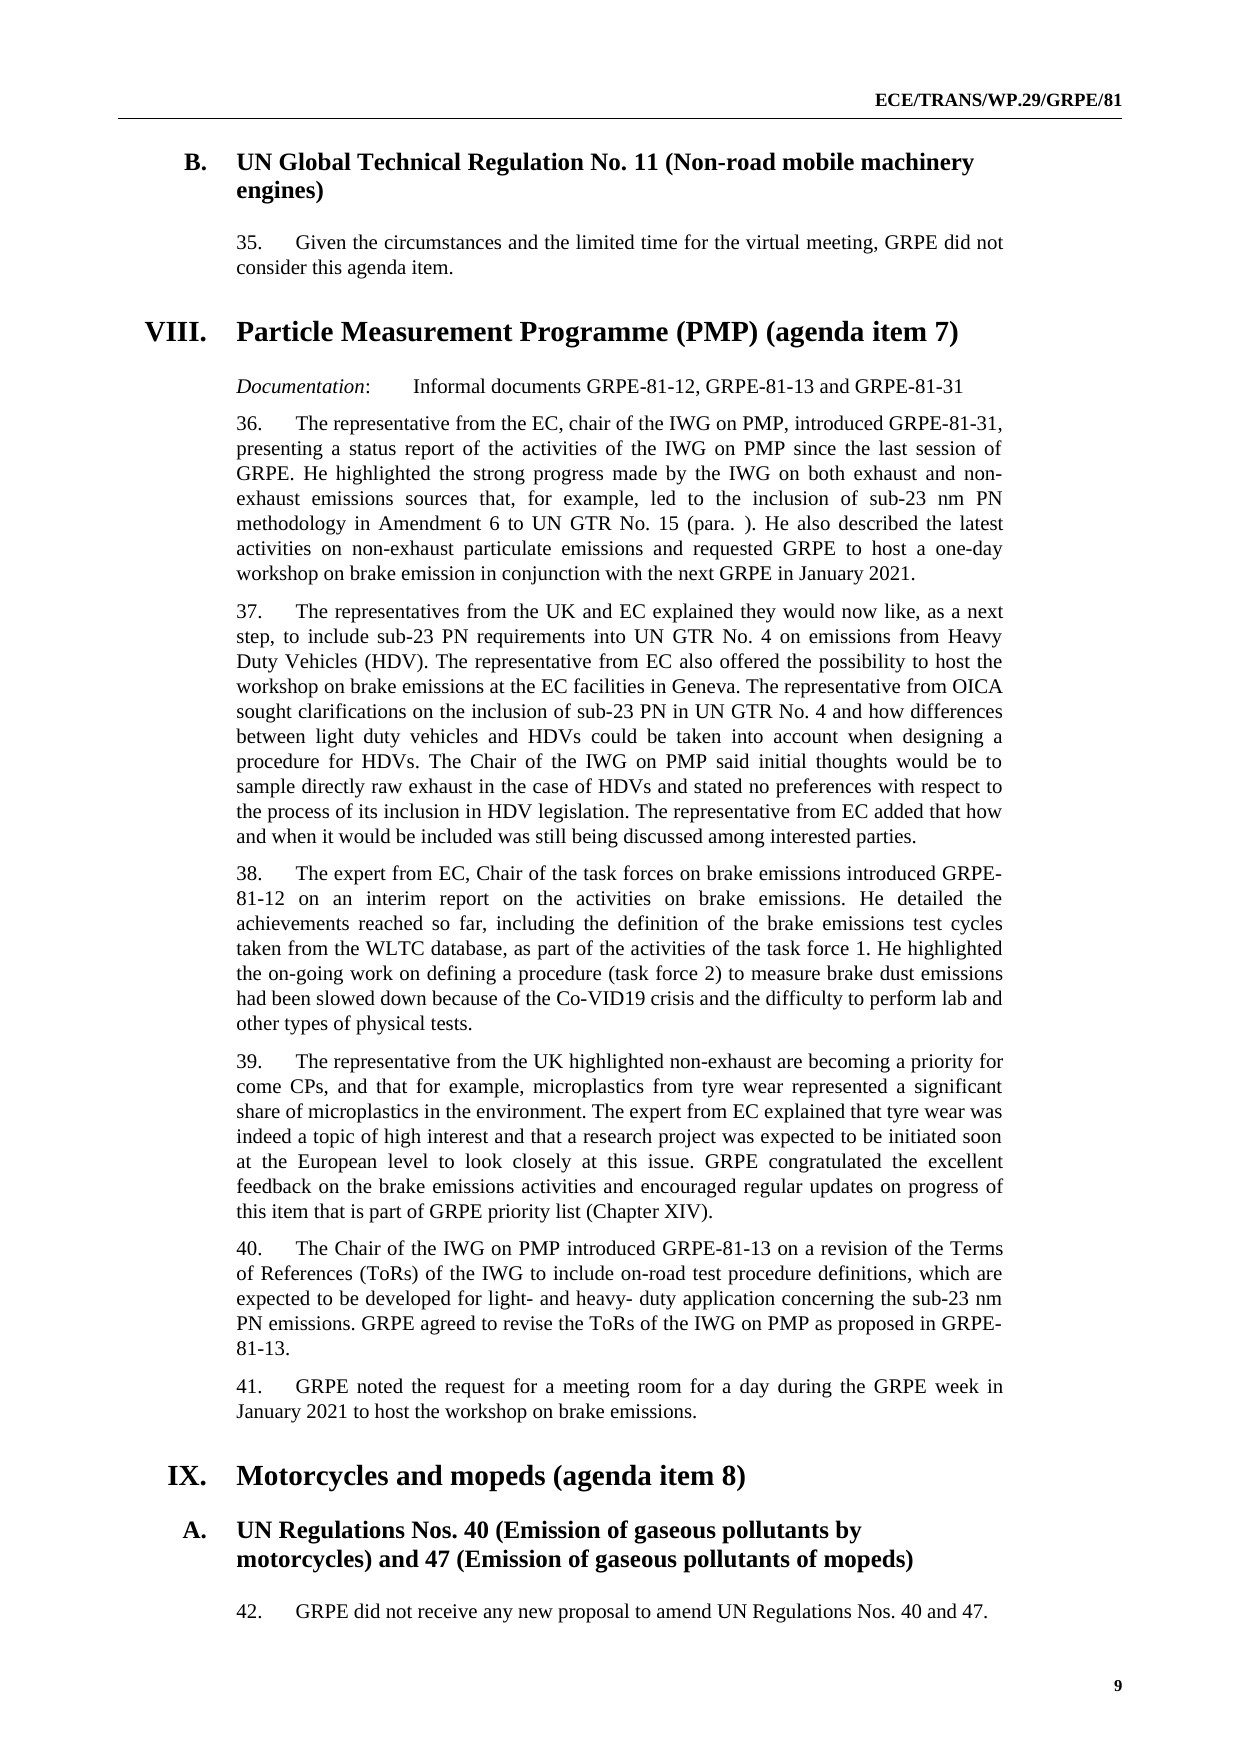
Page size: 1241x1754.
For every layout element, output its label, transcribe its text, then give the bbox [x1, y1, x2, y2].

text 38. The expert from EC, Chair of the task forces on brake emissions introduced GRPE-81-12 on an interim report on the activities on brake emissions. He detailed the achievements reached so far, including the definition of the brake emissions test cycles taken from the WLTC database, as part of the activities of the task force 1. He highlighted the on-going work on defining a procedure (task force 2) to measure brake dust emissions had been slowed down because of the Co-VID19 crisis and the difficulty to perform lab and other types of physical tests. [236, 860, 1004, 1035]
text 39. The representative from the UK highlighted non-exhaust are becoming a priority for come CPs, and that for example, microplastics from tyre wear represented a significant share of microplastics in the environment. The expert from EC explained that tyre wear was indeed a topic of high interest and that a research project was expected to be initiated soon at the European level to look closely at this issue. GRPE congratulated the excellent feedback on the brake emissions activities and encouraged regular updates on progress of this item that is part of GRPE priority list (Chapter XIV). [236, 1048, 1004, 1223]
text IX. Motorcycles and mopeds (agenda item 8) [118, 1460, 1004, 1491]
text A. UN Regulations Nos. 40 (Emission of gaseous pollutants by motorcycles) and 47 (Emission of gaseous pollutants of mopeds) [118, 1516, 1004, 1573]
text 35. Given the circumstances and the limited time for the virtual meeting, GRPE did not consider this agenda item. [236, 229, 1004, 279]
text 42. GRPE did not receive any new proposal to amend UN Regulations Nos. 40 and 47. [236, 1598, 1004, 1623]
text Documentation: Informal documents GRPE-81-12, GRPE-81-13 and GRPE-81-31 [236, 373, 1004, 398]
text 41. GRPE noted the request for a meeting room for a day during the GRPE week in January 2021 to host the workshop on brake emissions. [236, 1373, 1004, 1423]
text VIII. Particle Measurement Programme (PMP) (agenda item 7) [118, 316, 1004, 348]
text 40. The Chair of the IWG on PMP introduced GRPE-81-13 on a revision of the Terms of References (ToRs) of the IWG to include on-road test procedure definitions, which are expected to be developed for light- and heavy- duty application concerning the sub-23 nm PN emissions. GRPE agreed to revise the ToRs of the IWG on PMP as proposed in GRPE-81-13. [236, 1235, 1004, 1360]
text 37. The representatives from the UK and EC explained they would now like, as a next step, to include sub-23 PN requirements into UN GTR No. 4 on emissions from Heavy Duty Vehicles (HDV). The representative from EC also offered the possibility to host the workshop on brake emissions at the EC facilities in Geneva. The representative from OICA sought clarifications on the inclusion of sub-23 PN in UN GTR No. 4 and how differences between light duty vehicles and HDVs could be taken into account when designing a procedure for HDVs. The Chair of the IWG on PMP said initial thoughts would be to sample directly raw exhaust in the case of HDVs and stated no preferences with respect to the process of its inclusion in HDV legislation. The representative from EC added that how and when it would be included was still being discussed among interested parties. [236, 598, 1004, 848]
text B. UN Global Technical Regulation No. 11 (Non-road mobile machinery engines) [118, 148, 1004, 204]
text 36. The representative from the EC, chair of the IWG on PMP, introduced GRPE-81-31, presenting a status report of the activities of the IWG on PMP since the last session of GRPE. He highlighted the strong progress made by the IWG on both exhaust and non-exhaust emissions sources that, for example, led to the inclusion of sub-23 nm PN methodology in Amendment 6 to UN GTR No. 15 (para. ‎0). He also described the latest activities on non-exhaust particulate emissions and requested GRPE to host a one-day workshop on brake emission in conjunction with the next GRPE in January 2021. [236, 410, 1004, 585]
